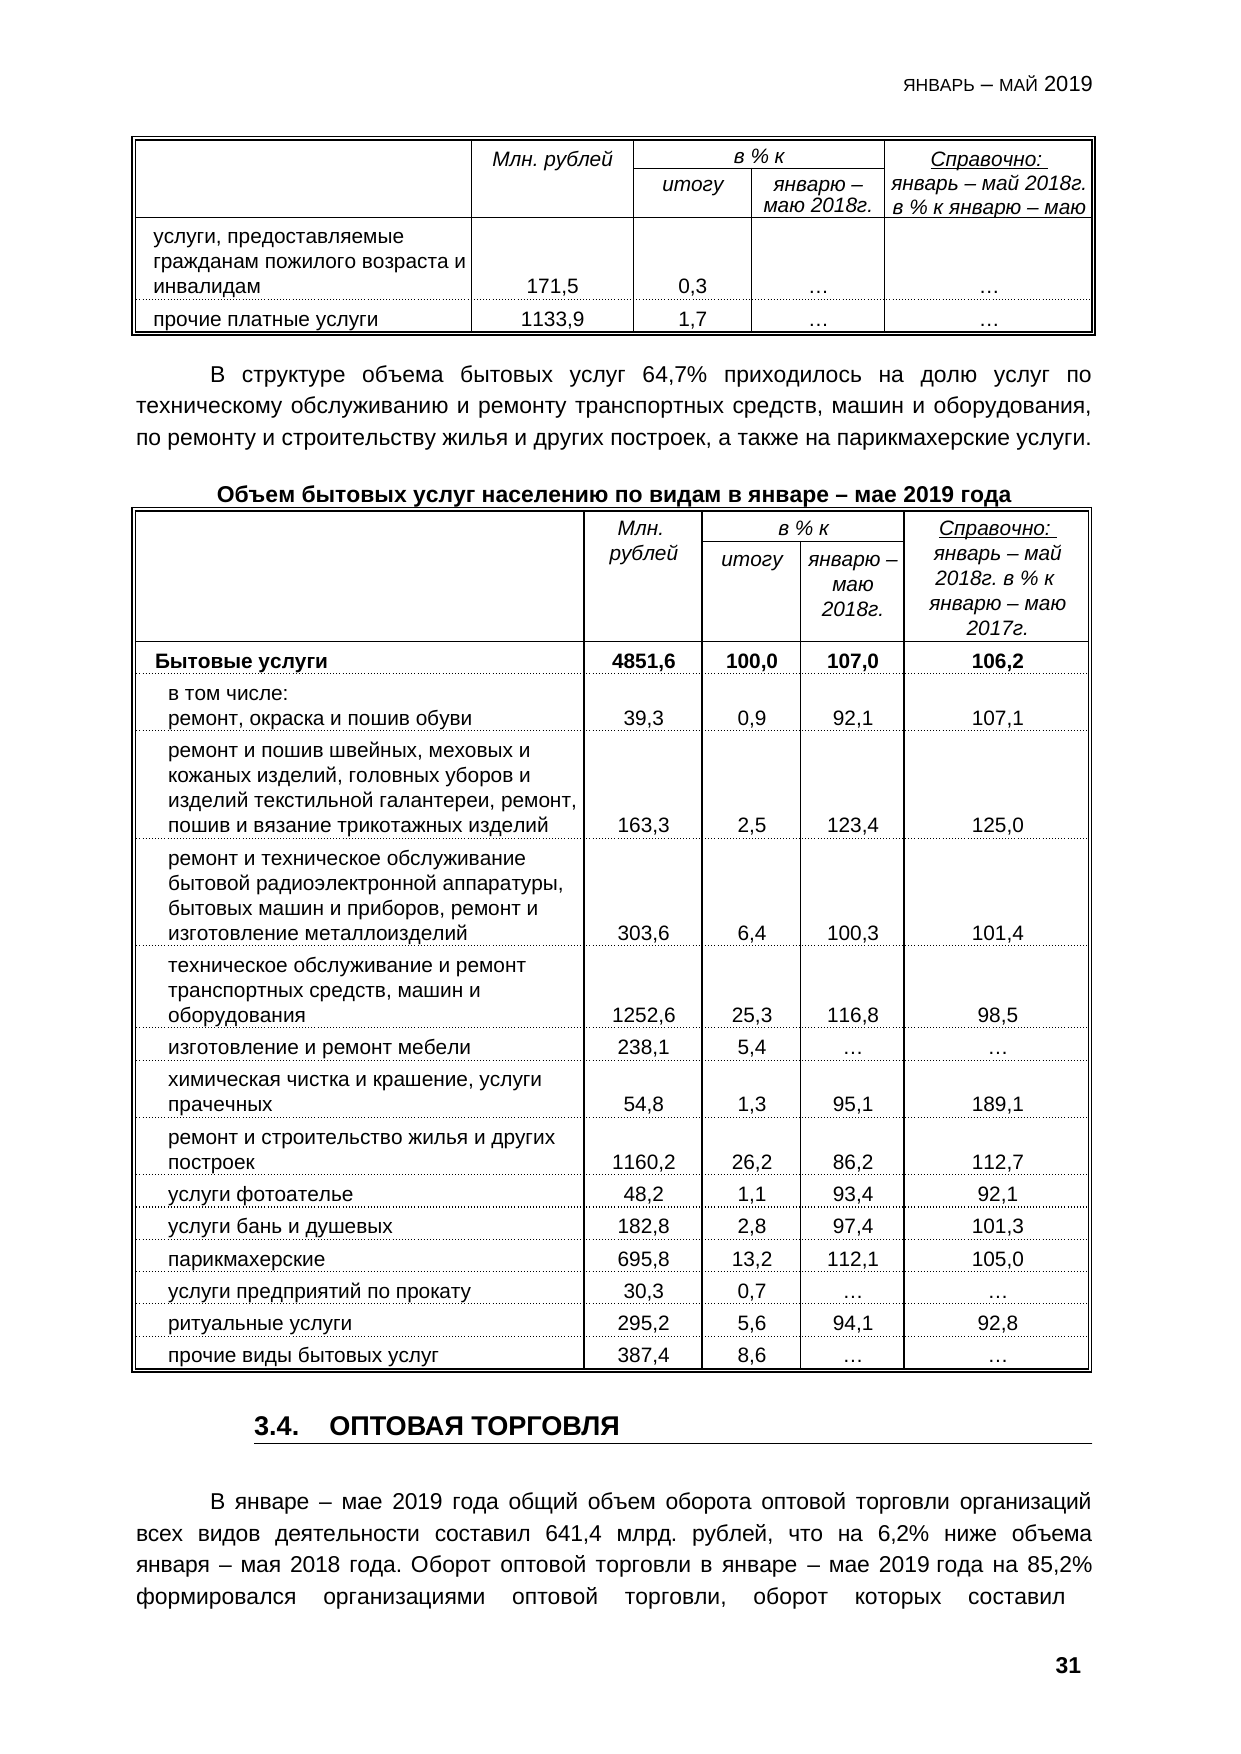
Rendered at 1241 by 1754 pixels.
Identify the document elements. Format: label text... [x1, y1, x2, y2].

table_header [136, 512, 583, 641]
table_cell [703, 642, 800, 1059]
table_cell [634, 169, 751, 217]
text Объем бытовых услуг населению по видам в январе – мае 2019 года [136, 481, 1092, 507]
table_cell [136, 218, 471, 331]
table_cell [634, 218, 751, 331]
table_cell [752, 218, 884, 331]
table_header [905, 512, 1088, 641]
subtitle Оптовая торговля [254, 1410, 1092, 1443]
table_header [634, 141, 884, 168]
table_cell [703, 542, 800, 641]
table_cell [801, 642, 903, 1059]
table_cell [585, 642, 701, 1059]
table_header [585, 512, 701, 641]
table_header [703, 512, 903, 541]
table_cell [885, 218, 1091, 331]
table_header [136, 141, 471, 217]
text В структуре объема бытовых услуг 64,7% приходилось на долю услуг по техническому обслуживанию и ремонту транспортных средств, машин и оборудования, по ремонту и строительству жилья и других построек, а также на парикмахерские услуги. [136, 361, 1092, 450]
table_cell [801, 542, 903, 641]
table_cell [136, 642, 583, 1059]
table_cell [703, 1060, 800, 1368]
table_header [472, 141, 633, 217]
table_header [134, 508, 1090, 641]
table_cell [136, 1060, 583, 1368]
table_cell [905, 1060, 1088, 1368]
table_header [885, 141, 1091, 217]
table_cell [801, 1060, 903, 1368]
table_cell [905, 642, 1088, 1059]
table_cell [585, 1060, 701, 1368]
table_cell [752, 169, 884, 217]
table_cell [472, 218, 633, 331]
